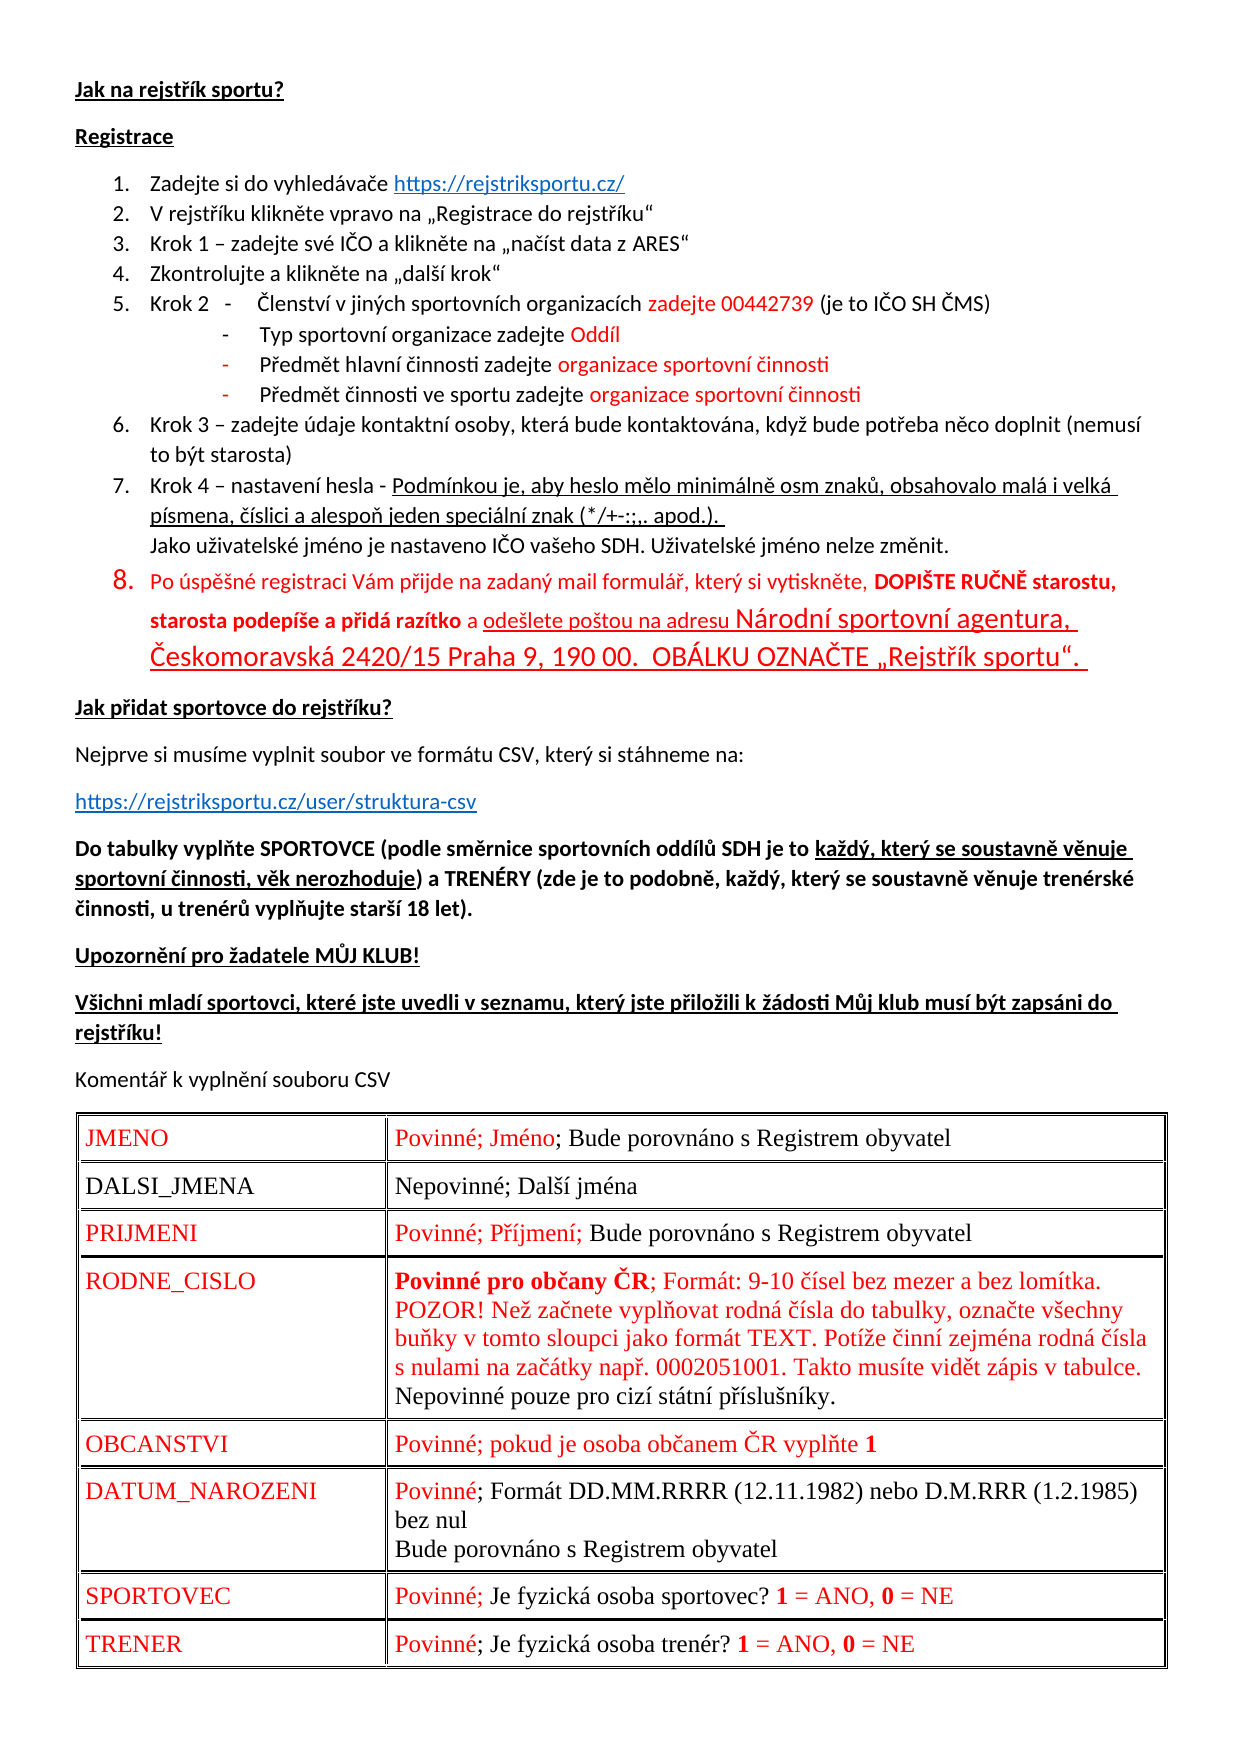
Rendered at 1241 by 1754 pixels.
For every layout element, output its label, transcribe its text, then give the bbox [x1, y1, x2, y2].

list Krok 4 – nastavení hesla - Podmínkou je, aby heslo mělo minimálně osm znaků, obsahovalo malá i velká písmena, číslici a alespoň jeden speciální znak (*/+-:;,. apod.). [112, 471, 1165, 529]
table_cell OBCANSTVI [77, 1418, 387, 1465]
text Registrace [75, 122, 1165, 150]
table_cell PRIJMENI [79, 1208, 385, 1255]
table_header JMENO [79, 1116, 387, 1160]
table_cell Povinné; Formát DD.MM.RRRR (12.11.1982) nebo D.M.RRR (1.2.1985) bez nul Bude porovnáno s Registrem obyvatel [388, 1465, 1165, 1570]
text Upozornění pro žadatele MŮJ KLUB! [75, 941, 1165, 969]
table_cell Povinné; Příjmení; Bude porovnáno s Registrem obyvatel [388, 1208, 1165, 1255]
table_cell Nepovinné; Další jména [387, 1160, 1166, 1207]
list Předmět činnosti ve sportu zadejte organizace sportovní činnosti [222, 380, 1165, 408]
text https://rejstriksportu.cz/user/struktura-csv [75, 787, 1165, 815]
table_cell Povinné; Je fyzická osoba trenér? 1 = ANO, 0 = NE [387, 1618, 1166, 1666]
table_header Povinné; Jméno; Bude porovnáno s Registrem obyvatel [387, 1116, 1164, 1160]
text Všichni mladí sportovci, které jste uvedli v seznamu, který jste přiložili k žádosti Můj klub musí být zapsáni do rejstříku! [75, 988, 1165, 1046]
table_cell DALSI_JMENA [77, 1160, 387, 1207]
list Krok 1 – zadejte své IČO a klikněte na „načíst data z ARES“ [112, 229, 1165, 257]
list Předmět hlavní činnosti zadejte organizace sportovní činnosti [222, 350, 1165, 378]
table_cell Povinné pro občany ČR; Formát: 9-10 čísel bez mezer a bez lomítka. POZOR! Než začnete vyplňovat rodná čísla do tabulky, označte všechny buňky v tomto sloupci jako formát TEXT. Potíže činní zejména rodná čísla s nulami na začátky např. 0002051001. Takto musíte vidět zápis v tabulce. Nepovinné pouze pro cizí státní příslušníky. [388, 1255, 1164, 1418]
list Po úspěšné registraci Vám přijde na zadaný mail formulář, který si vytiskněte, DOPIŠTE RUČNĚ starostu, starosta podepíše a přidá razítko a odešlete poštou na adresu Národní sportovní agentura, Českomoravská 2420/15 Praha 9, 190 00. OBÁLKU OZNAČTE „Rejstřík sportu“. [112, 561, 1165, 674]
table_cell SPORTOVEC [79, 1570, 385, 1618]
list Krok 3 – zadejte údaje kontaktní osoby, která bude kontaktována, když bude potřeba něco doplnit (nemusí to být starosta) [112, 410, 1165, 469]
list Jako uživatelské jméno je nastaveno IČO vašeho SDH. Uživatelské jméno nelze změnit. [150, 531, 1165, 559]
list V rejstříku klikněte vpravo na „Registrace do rejstříku“ [112, 199, 1165, 227]
list Zadejte si do vyhledávače https://rejstriksportu.cz/ [112, 169, 1165, 197]
text Nejprve si musíme vyplnit soubor ve formátu CSV, který si stáhneme na: [75, 740, 1165, 768]
list Typ sportovní organizace zadejte Oddíl [222, 320, 1165, 348]
text Jak na rejstřík sportu? [75, 75, 1165, 103]
text Jak přidat sportovce do rejstříku? [75, 693, 1165, 721]
table_cell Povinné; pokud je osoba občanem ČR vyplňte 1 [387, 1418, 1166, 1465]
table_cell RODNE_CISLO [79, 1255, 385, 1418]
table_cell TRENER [77, 1618, 387, 1666]
table_cell DATUM_NAROZENI [79, 1465, 385, 1570]
text Do tabulky vyplňte SPORTOVCE (podle směrnice sportovních oddílů SDH je to každý, který se soustavně věnuje sportovní činnosti, věk nerozhoduje) a TRENÉRY (zde je to podobně, každý, který se soustavně věnuje trenérské činnosti, u trenérů vyplňujte starší 18 let). [75, 834, 1165, 922]
table_cell Povinné; Je fyzická osoba sportovec? 1 = ANO, 0 = NE [388, 1570, 1165, 1618]
list Zkontrolujte a klikněte na „další krok“ [112, 259, 1165, 287]
list Krok 2 - Členství v jiných sportovních organizacích zadejte 00442739 (je to IČO SH ČMS) [112, 289, 1165, 318]
text Komentář k vyplnění souboru CSV [75, 1065, 1165, 1093]
